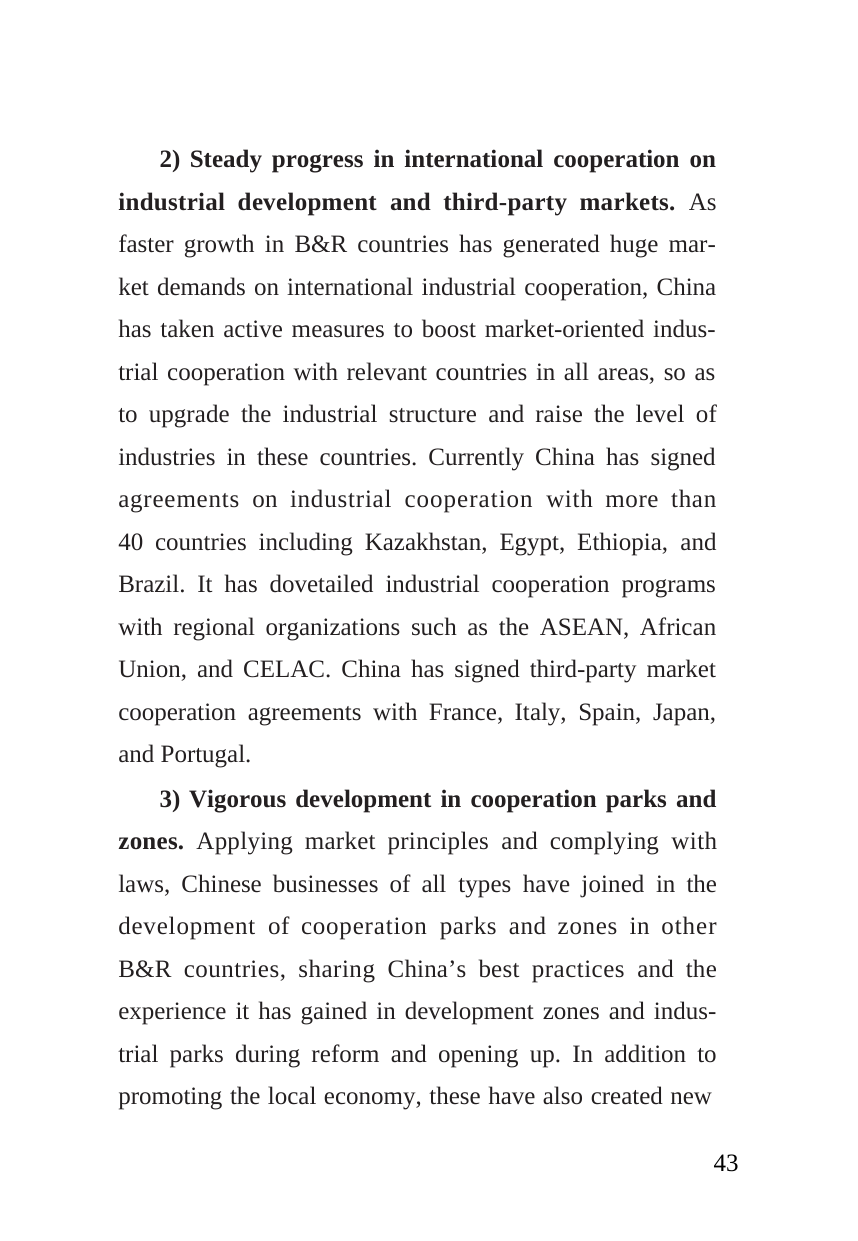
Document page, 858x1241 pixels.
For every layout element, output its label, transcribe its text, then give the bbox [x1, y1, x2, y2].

list Vigorous development in cooperation parks and zones. Applying market principles and complying with laws, Chinese businesses of all types have joined in the development of cooperation parks and zones in other B&R countries, sharing China’s best practices and the experience it has gained in development zones and indus- trial parks during reform and opening up. In addition to promoting the local economy, these have also created new [118, 784, 717, 1110]
list Steady progress in international cooperation on industrial development and third-party markets. As faster growth in B&R countries has generated huge mar- ket demands on international industrial cooperation, China has taken active measures to boost market-oriented indus- trial cooperation with relevant countries in all areas, so as to upgrade the industrial structure and raise the level of industries in these countries. Currently China has signed agreements on industrial cooperation with more than 40 countries including Kazakhstan, Egypt, Ethiopia, and Brazil. It has dovetailed industrial cooperation programs with regional organizations such as the ASEAN, African Union, and CELAC. China has signed third-party market cooperation agreements with France, Italy, Spain, Japan, and Portugal. [118, 144, 716, 768]
